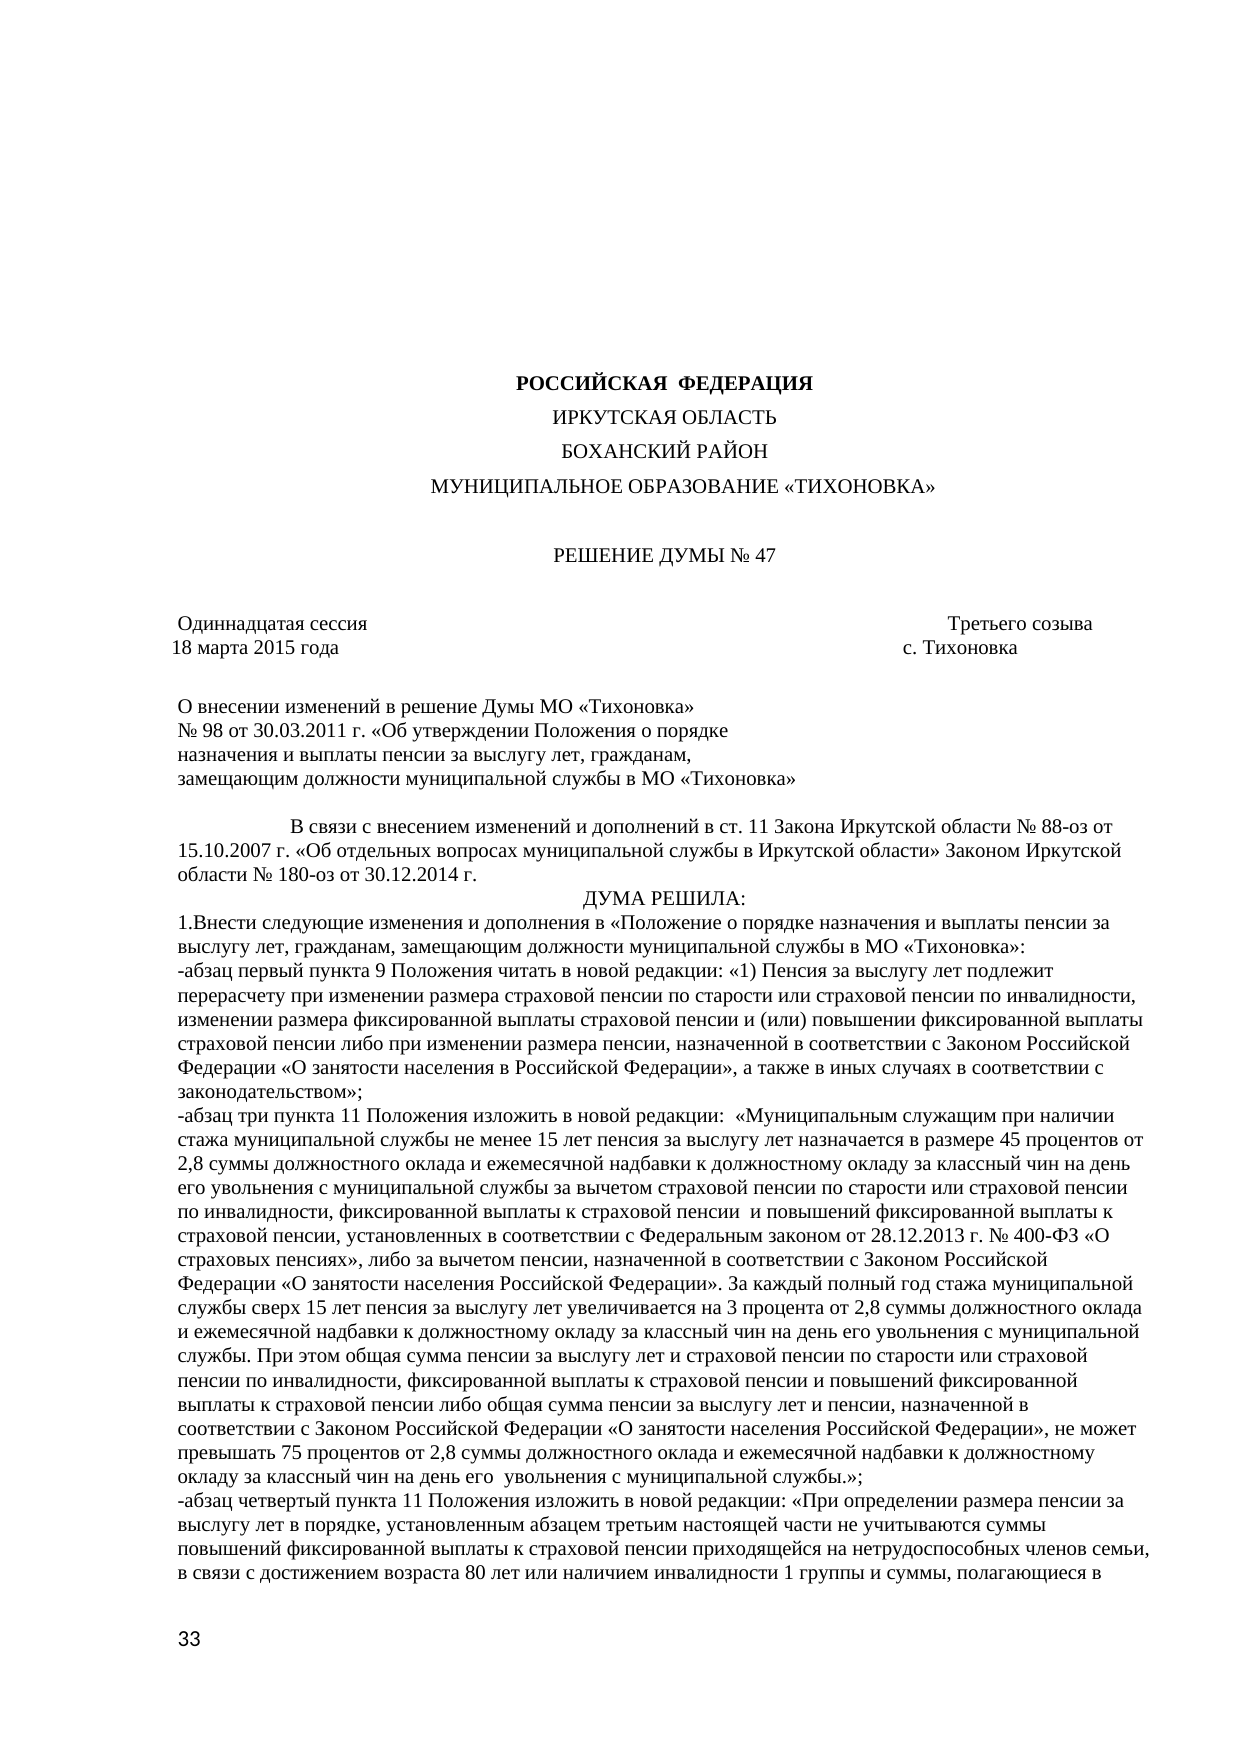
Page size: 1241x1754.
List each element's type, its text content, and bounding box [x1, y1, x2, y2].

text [177, 1488, 1152, 1584]
text РОССИЙСКАЯ ФЕДЕРАЦИЯ [177, 360, 1152, 395]
text О внесении изменений в решение Думы МО «Тихоновка» [177, 694, 1152, 718]
text МУНИЦИПАЛЬНОЕ ОБРАЗОВАНИЕ «ТИХОНОВКА» [215, 463, 1152, 498]
text 1.Внести следующие изменения и дополнения в «Положение о порядке назначения и выплаты пенсии за выслугу лет, гражданам, замещающим должности муниципальной службы в МО «Тихоновка»: [177, 910, 1152, 958]
text -абзац первый пункта 9 Положения читать в новой редакции: «1) Пенсия за выслугу лет подлежит перерасчету при изменении размера страховой пенсии по старости или страховой пенсии по инвалидности, изменении размера фиксированной выплаты страховой пенсии и (или) повышении фиксированной выплаты страховой пенсии либо при изменении размера пенсии, назначенной в соответствии с Законом Российской Федерации «О занятости населения в Российской Федерации», а также в иных случаях в соответствии с законодательством»; [177, 958, 1152, 1103]
text -абзац три пункта 11 Положения изложить в новой редакции: «Муниципальным служащим при наличии стажа муниципальной службы не менее 15 лет пенсия за выслугу лет назначается в размере 45 процентов от 2,8 суммы должностного оклада и ежемесячной надбавки к должностному окладу за классный чин на день его увольнения с муниципальной службы за вычетом страховой пенсии по старости или страховой пенсии по инвалидности, фиксированной выплаты к страховой пенсии и повышений фиксированной выплаты к страховой пенсии, установленных в соответствии с Федеральным законом от 28.12.2013 г. № 400-ФЗ «О страховых пенсиях», либо за вычетом пенсии, назначенной в соответствии с Законом Российской Федерации «О занятости населения Российской Федерации». За каждый полный год стажа муниципальной службы сверх 15 лет пенсия за выслугу лет увеличивается на 3 процента от 2,8 суммы должностного оклада и ежемесячной надбавки к должностному окладу за классный чин на день его увольнения с муниципальной службы. При этом общая сумма пенсии за выслугу лет и страховой пенсии по старости или страховой пенсии по инвалидности, фиксированной выплаты к страховой пенсии и повышений фиксированной выплаты к страховой пенсии либо общая сумма пенсии за выслугу лет и пенсии, назначенной в соответствии с Законом Российской Федерации «О занятости населения Российской Федерации», не может превышать 75 процентов от 2,8 суммы должностного оклада и ежемесячной надбавки к должностному окладу за классный чин на день его увольнения с муниципальной службы.»; [177, 1103, 1152, 1488]
text Одиннадцатая сессия Третьего созыва [177, 601, 1152, 635]
text РЕШЕНИЕ ДУМЫ № 47 [177, 532, 1152, 567]
text ДУМА РЕШИЛА: [177, 886, 1152, 910]
text назначения и выплаты пенсии за выслугу лет, гражданам, [177, 742, 1152, 766]
text № 98 от 30.03.2011 г. «Об утверждении Положения о порядке [177, 718, 1152, 742]
table_header с. Тихоновка [658, 635, 1136, 659]
text замещающим должности муниципальной службы в МО «Тихоновка» [177, 766, 1152, 790]
table_header 18 марта 2015 года [171, 635, 658, 659]
text ИРКУТСКАЯ ОБЛАСТЬ [177, 395, 1152, 429]
text В связи с внесением изменений и дополнений в ст. 11 Закона Иркутской области № 88-оз от 15.10.2007 г. «Об отдельных вопросах муниципальной службы в Иркутской области» Законом Иркутской области № 180-оз от 30.12.2014 г. [177, 814, 1152, 886]
text БОХАНСКИЙ РАЙОН [177, 429, 1152, 463]
